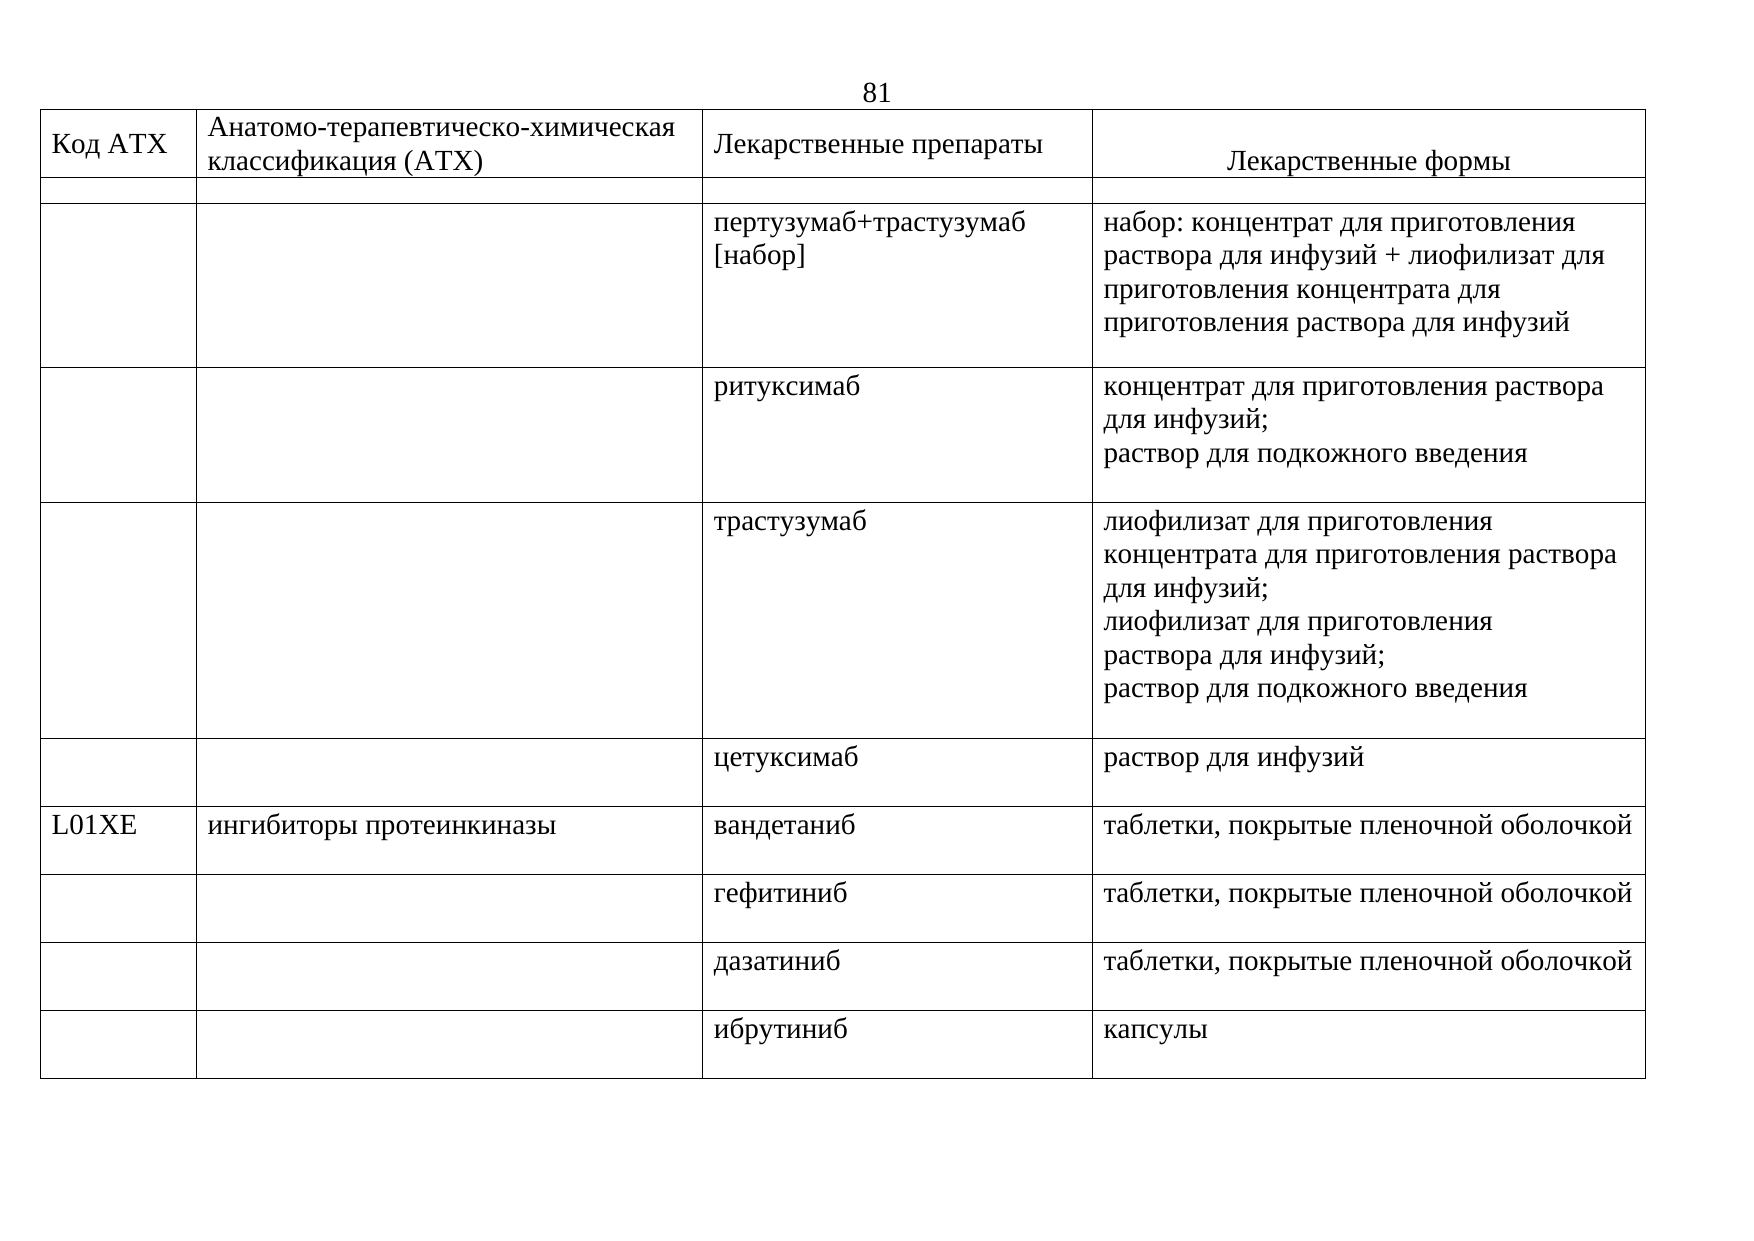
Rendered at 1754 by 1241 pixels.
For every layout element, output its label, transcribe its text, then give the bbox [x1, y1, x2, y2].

table_cell [41, 943, 196, 1010]
table_cell гефитиниб [703, 875, 1092, 942]
table_cell пертузумаб+трастузумаб [набор] [703, 204, 1092, 367]
table_cell [197, 178, 702, 203]
table_cell [197, 1011, 702, 1078]
table_cell [197, 739, 702, 806]
table_cell таблетки, покрытые пленочной оболочкой [1093, 807, 1645, 874]
table_cell лиофилизат для приготовления концентрата для приготовления раствора для инфузий; лиофилизат для приготовления раствора для инфузий; раствор для подкожного введения [1093, 503, 1645, 738]
table_cell [197, 368, 702, 502]
table_cell ритуксимаб [703, 368, 1092, 502]
table_header Лекарственные формы [1093, 110, 1645, 177]
table_cell [41, 1011, 196, 1078]
table_cell [41, 178, 196, 203]
table_cell [197, 503, 702, 738]
table_cell вандетаниб [703, 807, 1092, 874]
table_cell [197, 204, 702, 367]
table_cell таблетки, покрытые пленочной оболочкой [1093, 875, 1645, 942]
table_cell [41, 875, 196, 942]
table_cell ибрутиниб [703, 1011, 1092, 1078]
table_cell [41, 204, 196, 367]
table_cell набор: концентрат для приготовления раствора для инфузий + лиофилизат для приготовления концентрата для приготовления раствора для инфузий [1093, 204, 1645, 367]
table_cell таблетки, покрытые пленочной оболочкой [1093, 943, 1645, 1010]
table_cell дазатиниб [703, 943, 1092, 1010]
table_cell [703, 178, 1092, 203]
table_cell [197, 875, 702, 942]
table_cell [41, 739, 196, 806]
table_header Код АТХ [41, 110, 196, 177]
table_cell концентрат для приготовления раствора для инфузий; раствор для подкожного введения [1093, 368, 1645, 502]
table_cell L01XE [41, 807, 196, 874]
table_cell [197, 943, 702, 1010]
table_header Анатомо-терапевтическо-химическая классификация (АТХ) [197, 110, 702, 177]
table_cell трастузумаб [703, 503, 1092, 738]
table_cell ингибиторы протеинкиназы [197, 807, 702, 874]
table_cell [1093, 178, 1645, 203]
table_cell цетуксимаб [703, 739, 1092, 806]
table_cell раствор для инфузий [1093, 739, 1645, 806]
table_header Лекарственные препараты [703, 110, 1092, 177]
table_cell капсулы [1093, 1011, 1645, 1078]
table_cell [41, 503, 196, 738]
table_cell [41, 368, 196, 502]
